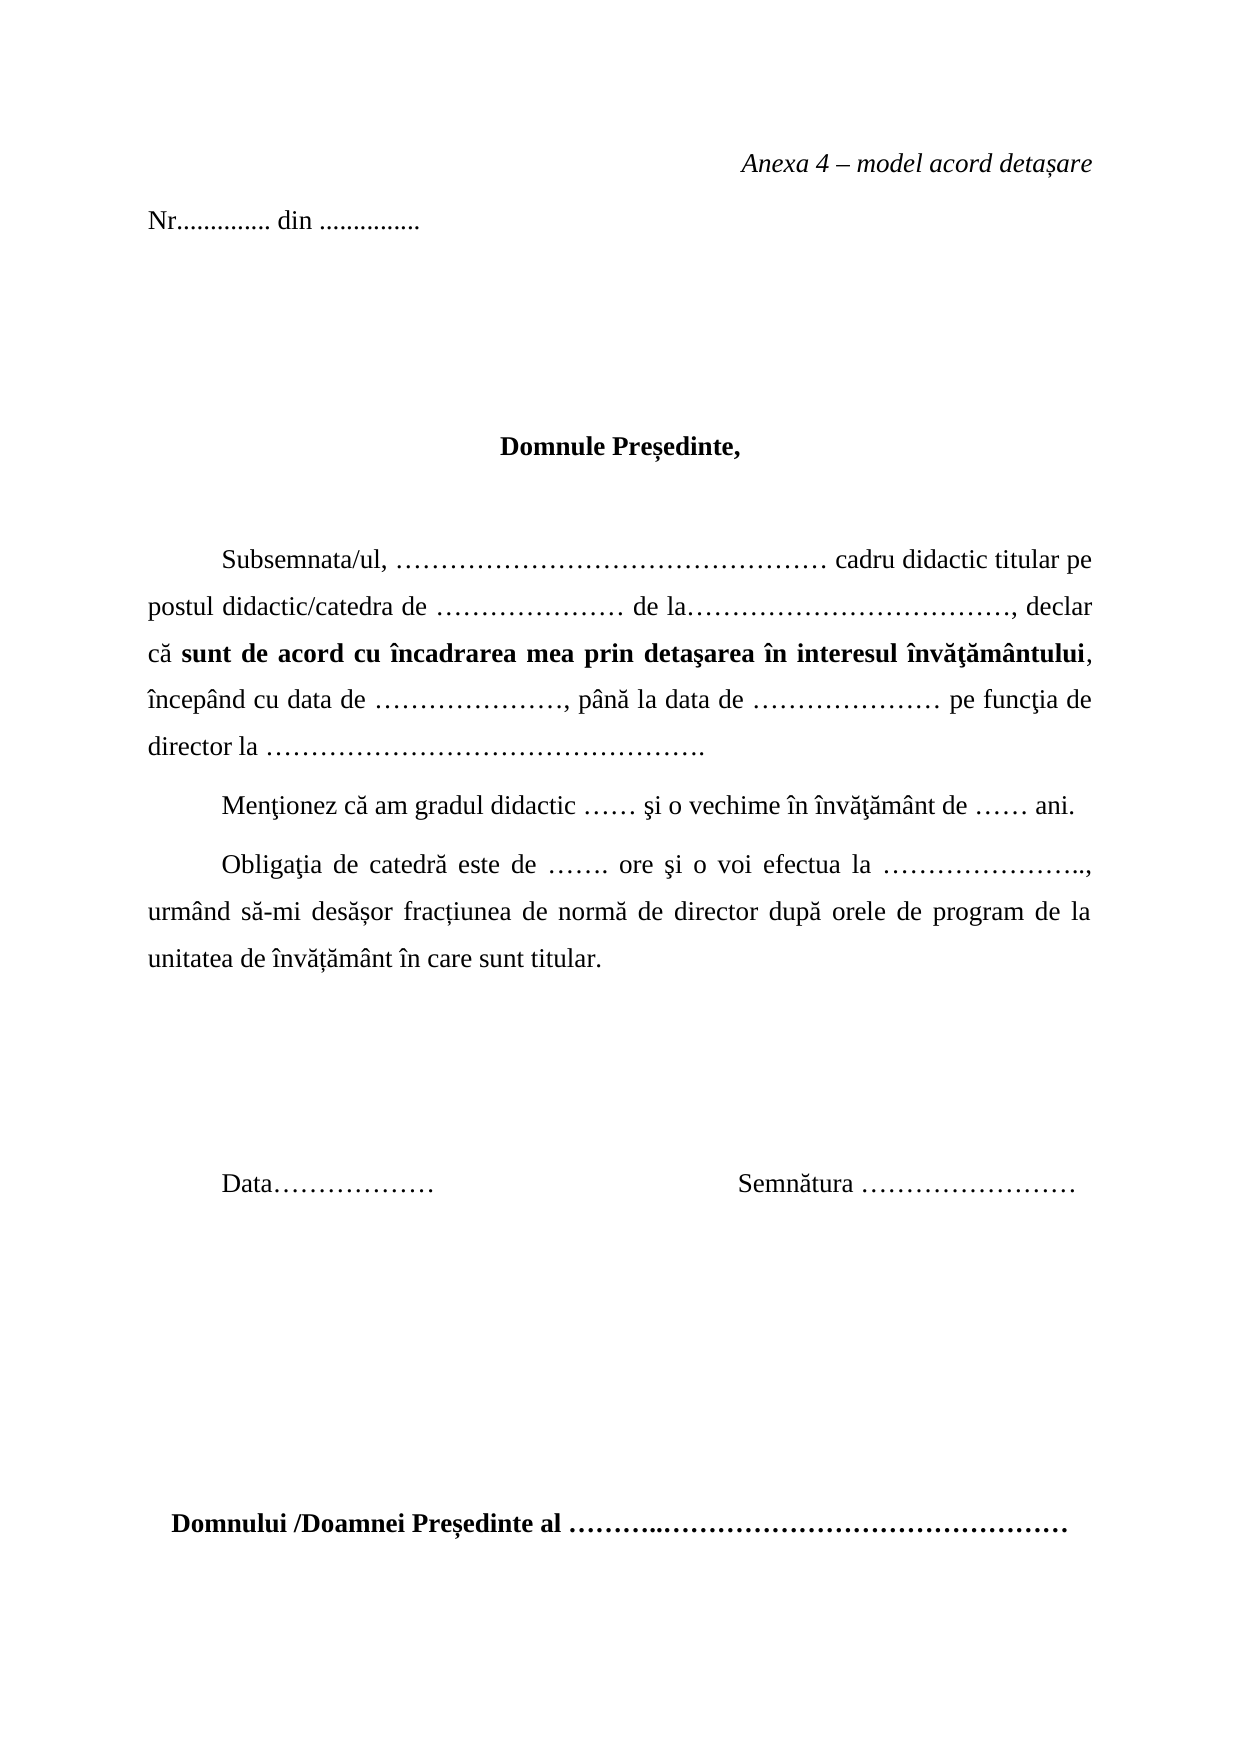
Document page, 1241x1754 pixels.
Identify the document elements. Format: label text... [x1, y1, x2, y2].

text Domnule Președinte, [148, 430, 1093, 462]
text Data……………… Semnătura …………………… [148, 1168, 1093, 1199]
text Anexa 4 – model acord detașare [148, 148, 1093, 179]
text Nr.............. din ............... [148, 204, 1093, 235]
text Domnului /Doamnei Președinte al ………..……………………………………… [148, 1507, 1093, 1538]
text Subsemnata/ul, ………………………………………… cadru didactic titular pe postul didactic/catedra de ………………… de la………………………………, declar că sunt de acord cu încadrarea mea prin detaşarea în interesul învăţământului, începând cu data de …………………, până la data de ………………… pe funcţia de director la …………………………………………. [148, 543, 1093, 761]
text Menţionez că am gradul didactic …… şi o vechime în învăţământ de …… ani. [148, 789, 1093, 821]
text Obligaţia de catedră este de ……. ore şi o voi efectua la ………………….., urmând să-mi desășor fracțiunea de normă de director după orele de program de la unitatea de învățământ în care sunt titular. [148, 848, 1093, 973]
